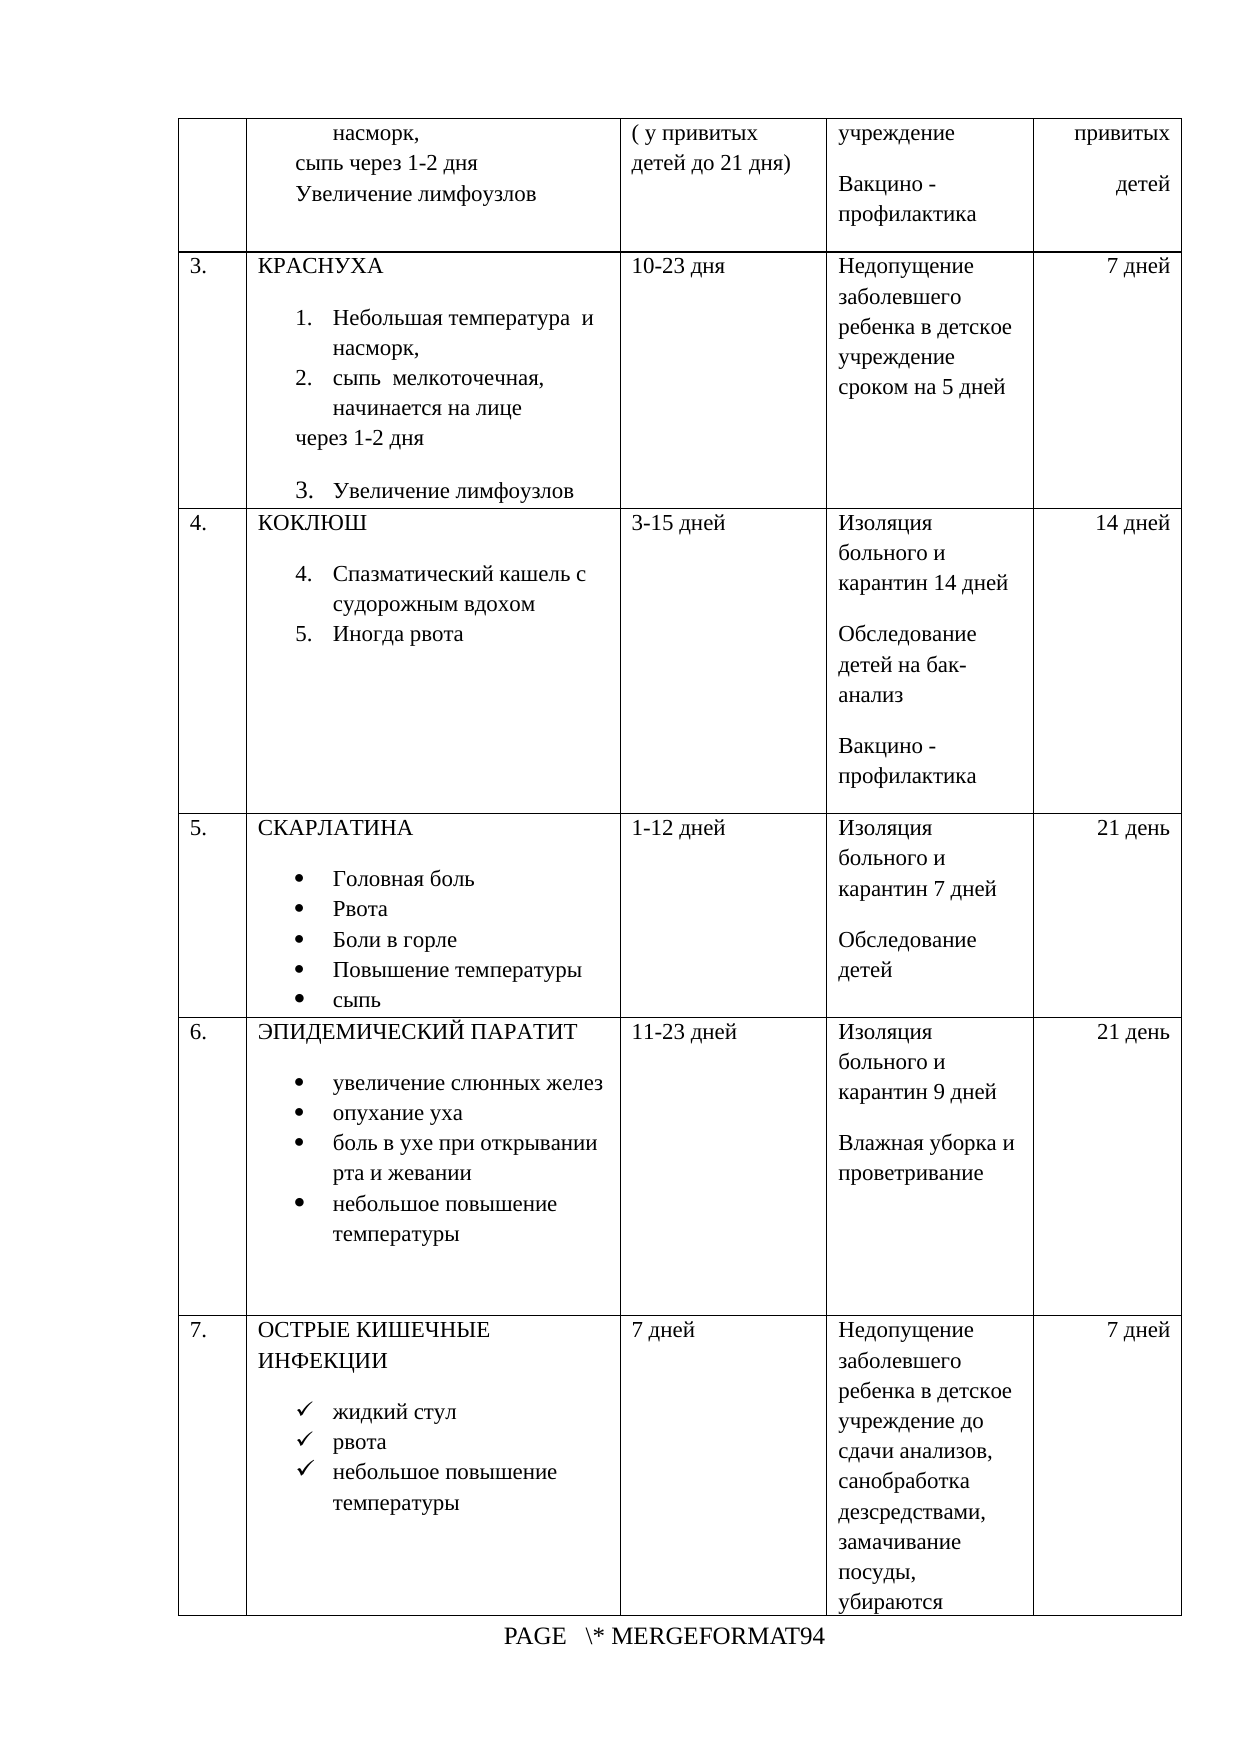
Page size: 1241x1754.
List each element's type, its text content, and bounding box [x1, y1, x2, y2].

table_cell 21 день [1034, 1018, 1181, 1315]
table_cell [1034, 119, 1181, 251]
table_cell 3-15 дней [621, 509, 826, 813]
table_cell 11-23 дней [621, 1018, 826, 1315]
table_cell 7 дней [1034, 1316, 1181, 1615]
table_cell Недопущение заболевшего ребенка в детское учреждение сроком на 5 дней [827, 253, 1033, 508]
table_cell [827, 1316, 1033, 1615]
table_cell 1-12 дней [621, 814, 826, 1017]
table_cell 6. [179, 1018, 246, 1315]
table_cell КРАСНУХА Небольшая температура и насморк, сыпь мелкоточечная, начинается на лице через 1-2 дня Увеличение лимфоузлов [247, 253, 620, 508]
table_cell 2. [179, 119, 246, 251]
table_cell 10-23 дня [621, 253, 826, 508]
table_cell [621, 119, 826, 251]
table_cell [827, 119, 1033, 251]
table_cell 7 дней [1034, 253, 1181, 508]
table_cell Изоляция больного и карантин 7 дней Обследование детей [827, 814, 1033, 1017]
table_cell 3. [179, 253, 246, 508]
table_cell СКАРЛАТИНА Головная боль Рвота Боли в горле Повышение температуры сыпь [247, 814, 620, 1017]
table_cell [247, 1316, 620, 1615]
table_cell 7. [179, 1316, 246, 1615]
table_cell 21 день [1034, 814, 1181, 1017]
table_cell 7 дней [621, 1316, 826, 1615]
table_cell Изоляция больного и карантин 9 дней Влажная уборка и проветривание [827, 1018, 1033, 1315]
table_cell КОКЛЮШ Спазматический кашель с судорожным вдохом Иногда рвота [247, 509, 620, 813]
table_cell 4. [179, 509, 246, 813]
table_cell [247, 119, 620, 251]
table_cell Изоляция больного и карантин 14 дней Обследование детей на бак-анализ Вакцино - профилактика [827, 509, 1033, 813]
table_cell ЭПИДЕМИЧЕСКИЙ ПАРАТИТ увеличение слюнных желез опухание уха боль в ухе при открывании рта и жевании небольшое повышение температуры [247, 1018, 620, 1315]
table_cell 14 дней [1034, 509, 1181, 813]
table_cell 5. [179, 814, 246, 1017]
